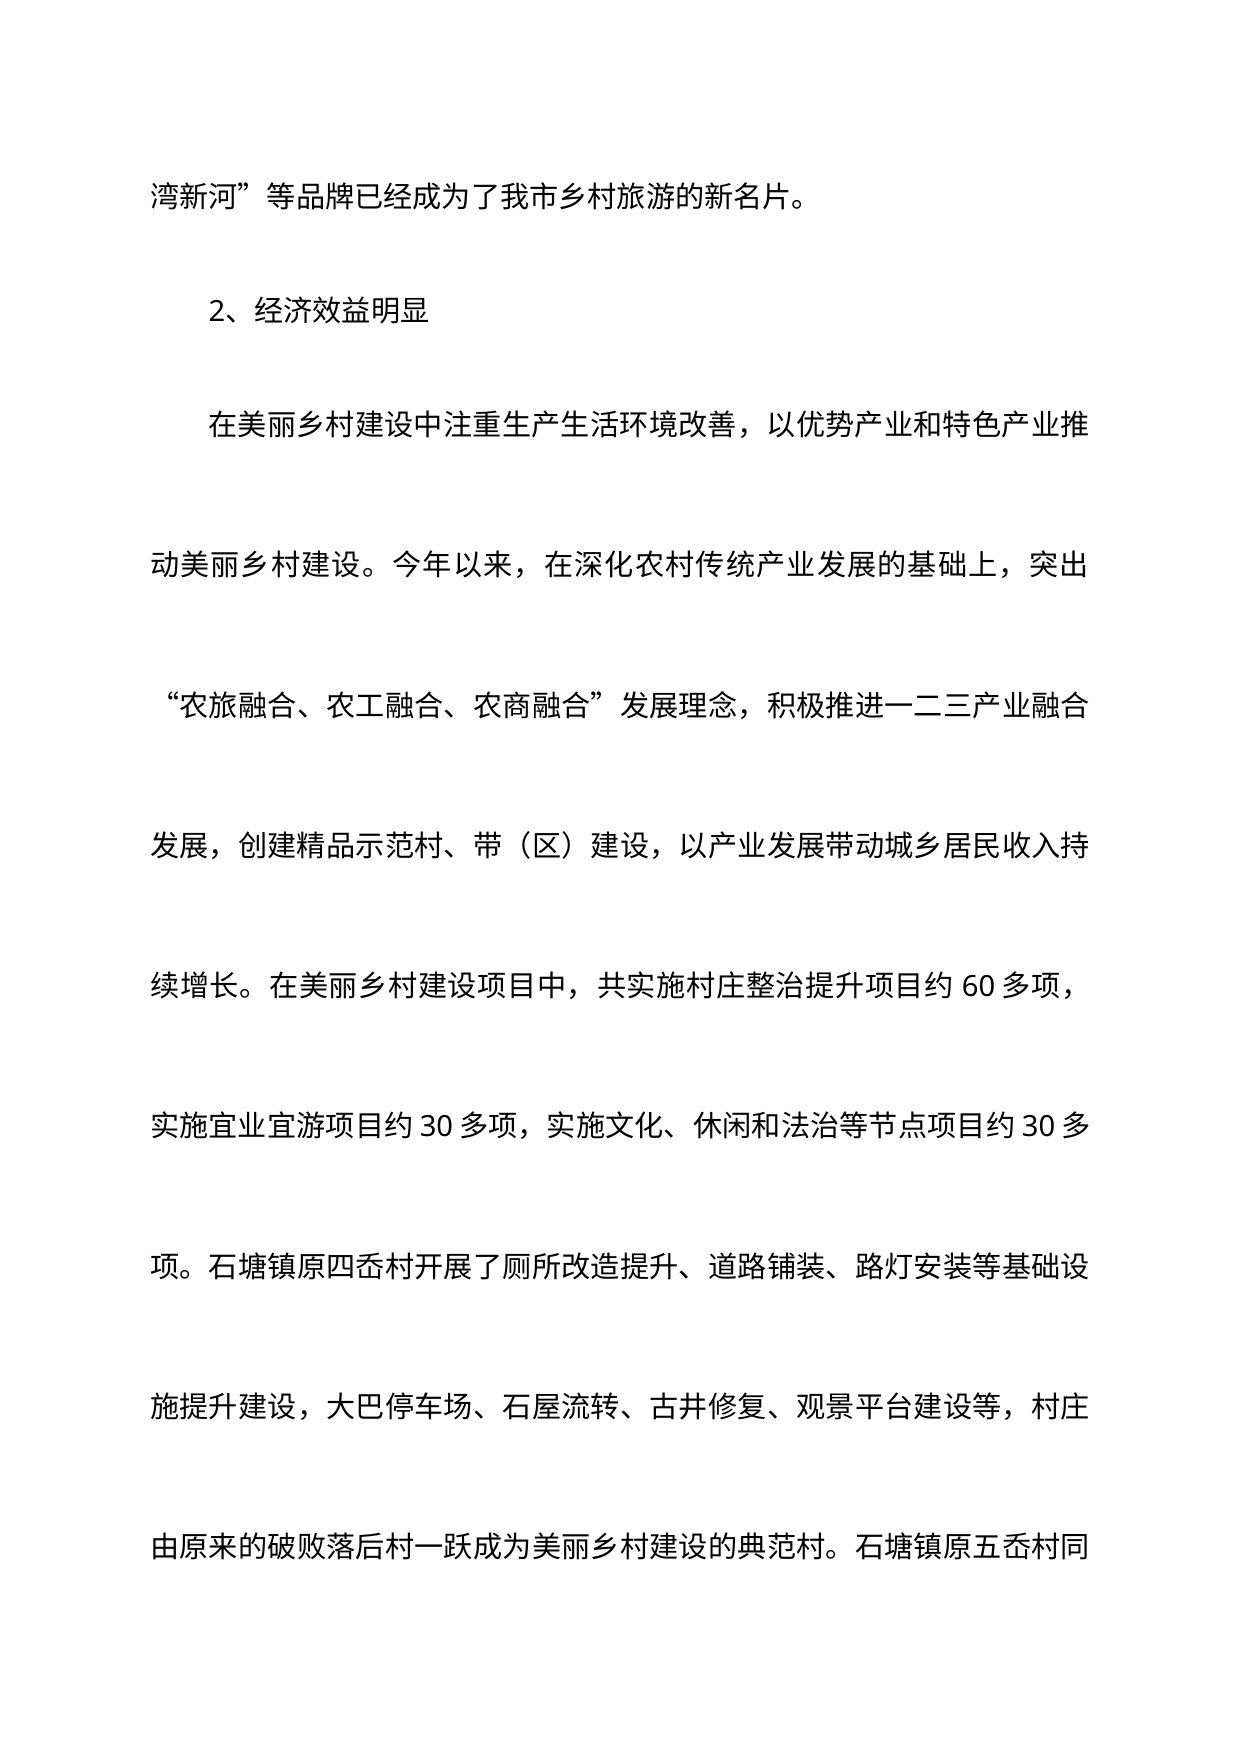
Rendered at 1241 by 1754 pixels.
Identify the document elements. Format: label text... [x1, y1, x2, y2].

text 2、经济效益明显 [150, 276, 1090, 341]
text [150, 390, 1090, 1578]
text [150, 162, 1090, 227]
